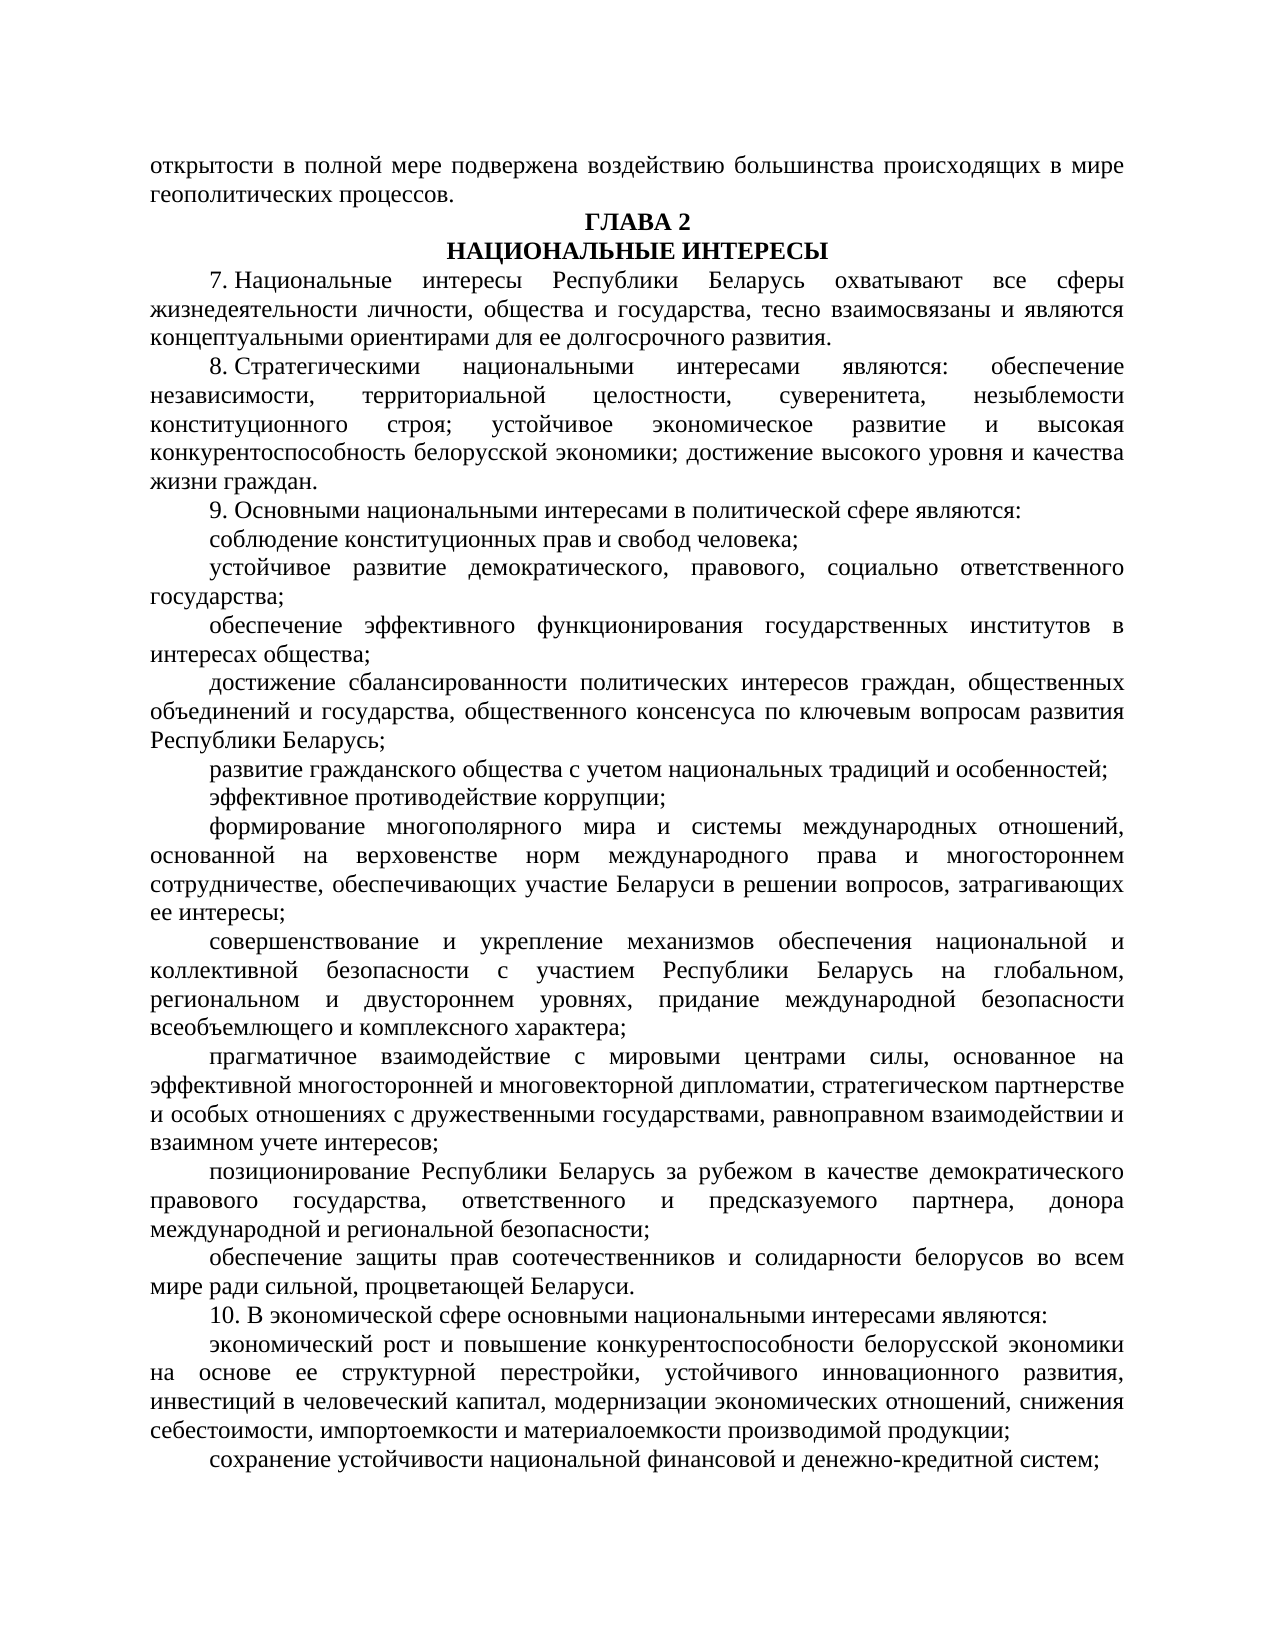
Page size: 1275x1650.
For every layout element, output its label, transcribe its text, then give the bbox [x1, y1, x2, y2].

text развитие гражданского общества с учетом национальных традиций и особенностей; [150, 754, 1125, 782]
text позиционирование Республики Беларусь за рубежом в качестве демократического правового государства, ответственного и предсказуемого партнера, донора международной и региональной безопасности; [150, 1156, 1125, 1242]
text 7. Национальные интересы Республики Беларусь охватывают все сферы жизнедеятельности личности, общества и государства, тесно взаимосвязаны и являются концептуальными ориентирами для ее долгосрочного развития. [150, 265, 1125, 351]
text совершенствование и укрепление механизмов обеспечения национальной и коллективной безопасности с участием Республики Беларусь на глобальном, региональном и двустороннем уровнях, придание международной безопасности всеобъемлющего и комплексного характера; [150, 926, 1125, 1041]
text ГЛАВА 2 НАЦИОНАЛЬНЫЕ ИНТЕРЕСЫ [150, 207, 1125, 265]
text обеспечение защиты прав соотечественников и солидарности белорусов во всем мире ради сильной, процветающей Беларуси. [150, 1242, 1125, 1300]
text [150, 150, 1125, 207]
text 10. В экономической сфере основными национальными интересами являются: [150, 1300, 1125, 1329]
text достижение сбалансированности политических интересов граждан, общественных объединений и государства, общественного консенсуса по ключевым вопросам развития Республики Беларусь; [150, 667, 1125, 754]
text формирование многополярного мира и системы международных отношений, основанной на верховенстве норм международного права и многостороннем сотрудничестве, обеспечивающих участие Беларуси в решении вопросов, затрагивающих ее интересы; [150, 811, 1125, 926]
text соблюдение конституционных прав и свобод человека; [150, 524, 1125, 552]
text эффективное противодействие коррупции; [150, 782, 1125, 811]
text устойчивое развитие демократического, правового, социально ответственного государства; [150, 552, 1125, 610]
text 9. Основными национальными интересами в политической сфере являются: [150, 495, 1125, 524]
text прагматичное взаимодействие с мировыми центрами силы, основанное на эффективной многосторонней и многовекторной дипломатии, стратегическом партнерстве и особых отношениях с дружественными государствами, равноправном взаимодействии и взаимном учете интересов; [150, 1041, 1125, 1156]
text сохранение устойчивости национальной финансовой и денежно-кредитной систем; [150, 1444, 1125, 1472]
text 8. Стратегическими национальными интересами являются: обеспечение независимости, территориальной целостности, суверенитета, незыблемости конституционного строя; устойчивое экономическое развитие и высокая конкурентоспособность белорусской экономики; достижение высокого уровня и качества жизни граждан. [150, 351, 1125, 495]
text обеспечение эффективного функционирования государственных институтов в интересах общества; [150, 610, 1125, 667]
text экономический рост и повышение конкурентоспособности белорусской экономики на основе ее структурной перестройки, устойчивого инновационного развития, инвестиций в человеческий капитал, модернизации экономических отношений, снижения себестоимости, импортоемкости и материалоемкости производимой продукции; [150, 1329, 1125, 1444]
